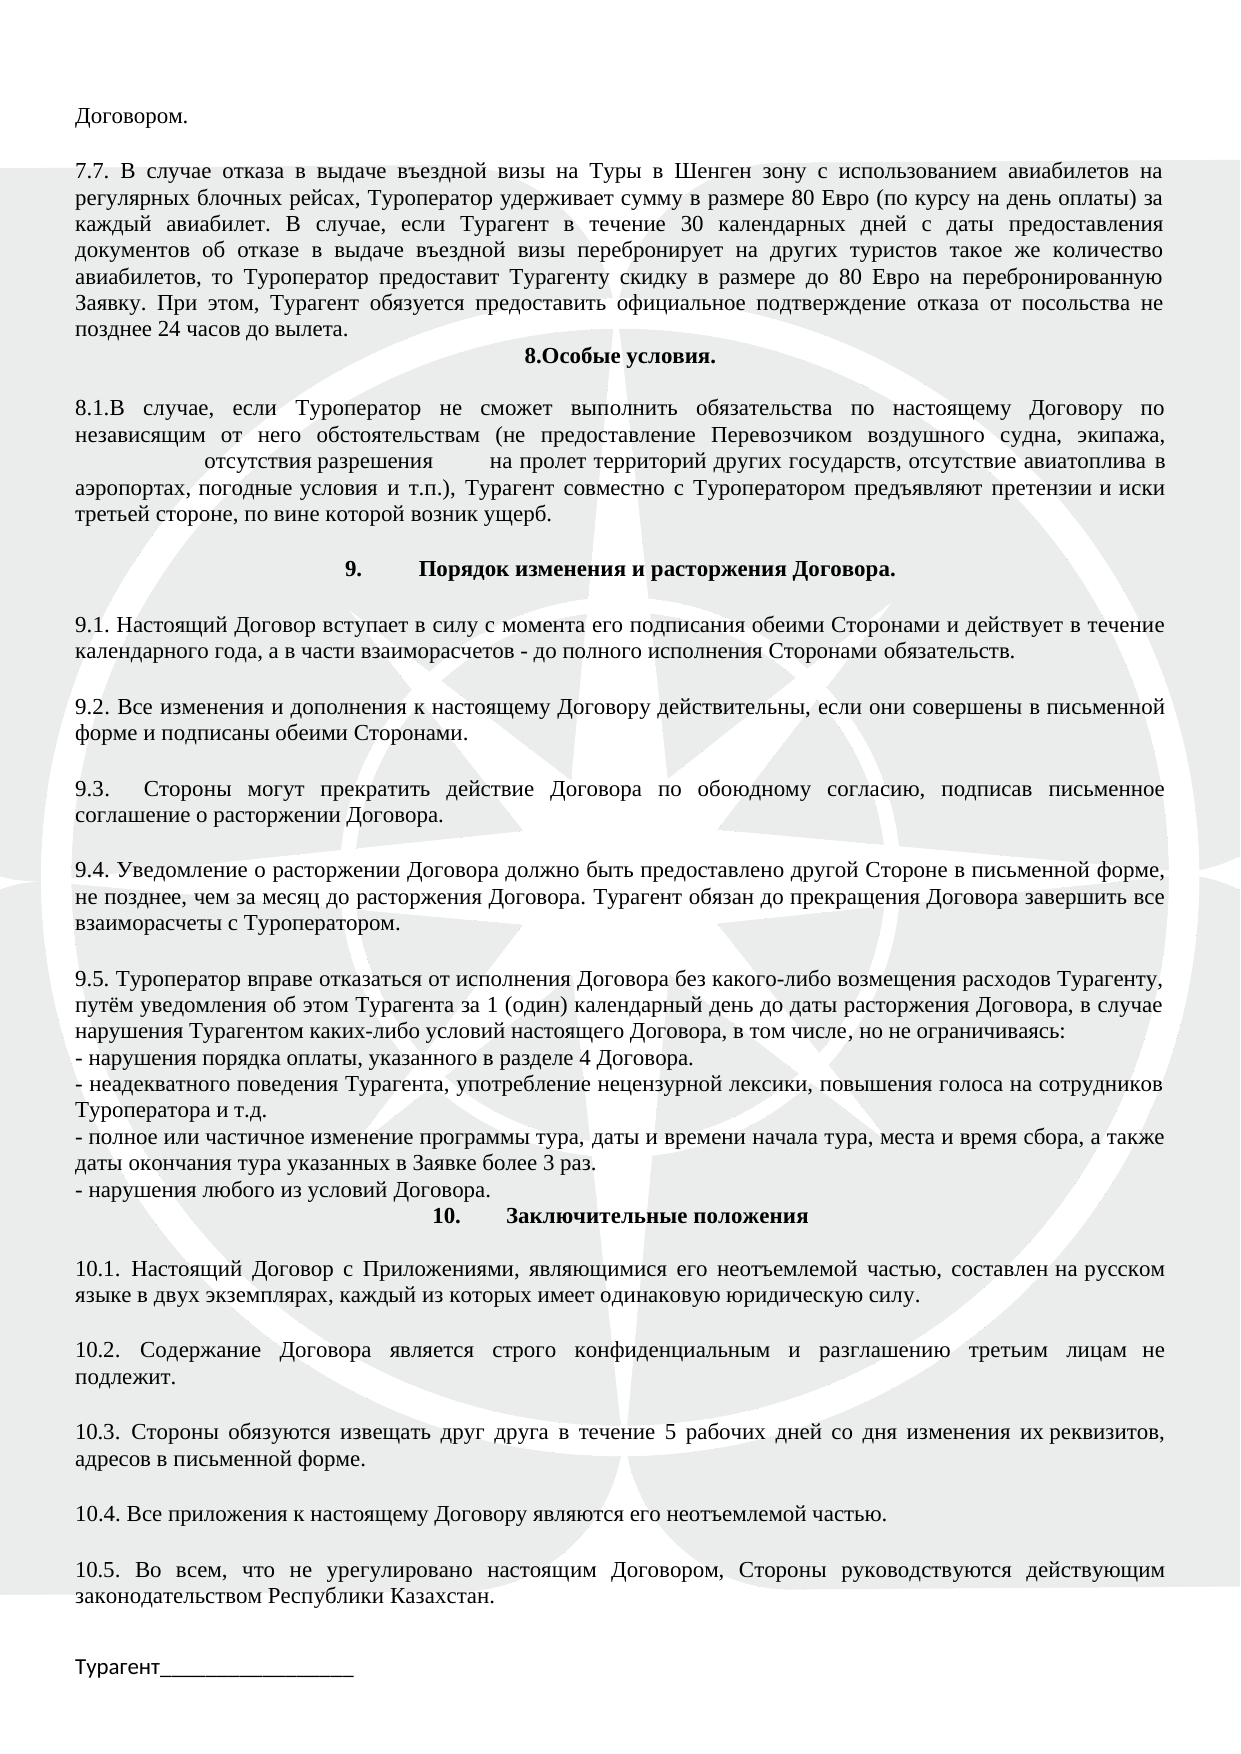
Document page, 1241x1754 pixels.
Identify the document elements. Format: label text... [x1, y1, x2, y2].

text 9.1. Настоящий Договор вступает в силу с момента его подписания обеими Сторонами и действует в течение календарного года, а в части взаиморасчетов - до полного исполнения Сторонами обязательств. [75, 611, 1165, 664]
text - нарушения любого из условий Договора. [75, 1176, 1165, 1202]
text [75, 102, 1165, 128]
picture [0, 158, 1241, 1596]
text 7.7. В случае отказа в выдаче въездной визы на Туры в Шенген зону с использованием авиабилетов на регулярных блочных рейсах, Туроператор удерживает сумму в размере 80 Евро (по курсу на день оплаты) за каждый авиабилет. В случае, если Турагент в течение 30 календарных дней с даты предоставления документов об отказе в выдаче въездной визы перебронирует на других туристов такое же количество авиабилетов, то Туроператор предоставит Турагенту скидку в размере до 80 Евро на перебронированную Заявку. При этом, Турагент обязуется предоставить официальное подтверждение отказа от посольства не позднее 24 часов до вылета. [75, 157, 1165, 342]
list Порядок изменения и расторжения Договора. [75, 555, 1165, 582]
list Заключительные положения [75, 1202, 1165, 1228]
text 10.4. Все приложения к настоящему Договору являются его неотъемлемой частью. [75, 1500, 1165, 1527]
text - полное или частичное изменение программы тура, даты и времени начала тура, места и время сбора, а также даты окончания тура указанных в Заявке более 3 раз. [75, 1123, 1165, 1176]
text 9.2. Все изменения и дополнения к настоящему Договору действительны, если они совершены в письменной форме и подписаны обеими Сторонами. [75, 693, 1165, 746]
text - нарушения порядка оплаты, указанного в разделе 4 Договора. [75, 1044, 1165, 1070]
text 10.5. Во всем, что не урегулировано настоящим Договором, Стороны руководствуются действующим законодательством Республики Казахстан. [75, 1556, 1165, 1608]
text - неадекватного поведения Турагента, употребление нецензурной лексики, повышения голоса на сотрудников Туроператора и т.д. [75, 1070, 1165, 1123]
text 9.3. Стороны могут прекратить действие Договора по обоюдному согласию, подписав письменное соглашение о расторжении Договора. [75, 775, 1165, 827]
text 8.1.В случае, если Туроператор не сможет выполнить обязательства по настоящему Договору по независящим от него обстоятельствам (не предоставление Перевозчиком воздушного судна, экипажа, отсутствия разрешения на пролет территорий других государств, отсутствие авиатоплива в аэропортах, погодные условия и т.п.), Турагент совместно с Туроператором предъявляют претензии и иски третьей стороне, по вине которой возник ущерб. [75, 394, 1165, 526]
text 9.5. Туроператор вправе отказаться от исполнения Договора без какого-либо возмещения расходов Турагенту, путём уведомления об этом Турагента за 1 (один) календарный день до даты расторжения Договора, в случае нарушения Турагентом каких-либо условий настоящего Договора, в том числе, но не ограничиваясь: [75, 965, 1165, 1044]
text 10.3. Стороны обязуются извещать друг друга в течение 5 рабочих дней со дня изменения их реквизитов, адресов в письменной форме. [75, 1418, 1165, 1471]
text 10.1. Настоящий Договор с Приложениями, являющимися его неотъемлемой частью, составлен на русском языке в двух экземплярах, каждый из которых имеет одинаковую юридическую силу. [75, 1255, 1165, 1307]
text 10.2. Содержание Договора является строго конфиденциальным и разглашению третьим лицам не подлежит. [75, 1337, 1165, 1389]
text 9.4. Уведомление о расторжении Договора должно быть предоставлено другой Стороне в письменной форме, не позднее, чем за месяц до расторжения Договора. Турагент обязан до прекращения Договора завершить все взаиморасчеты с Туроператором. [75, 857, 1165, 936]
text 8.Особые условия. [75, 342, 1165, 368]
